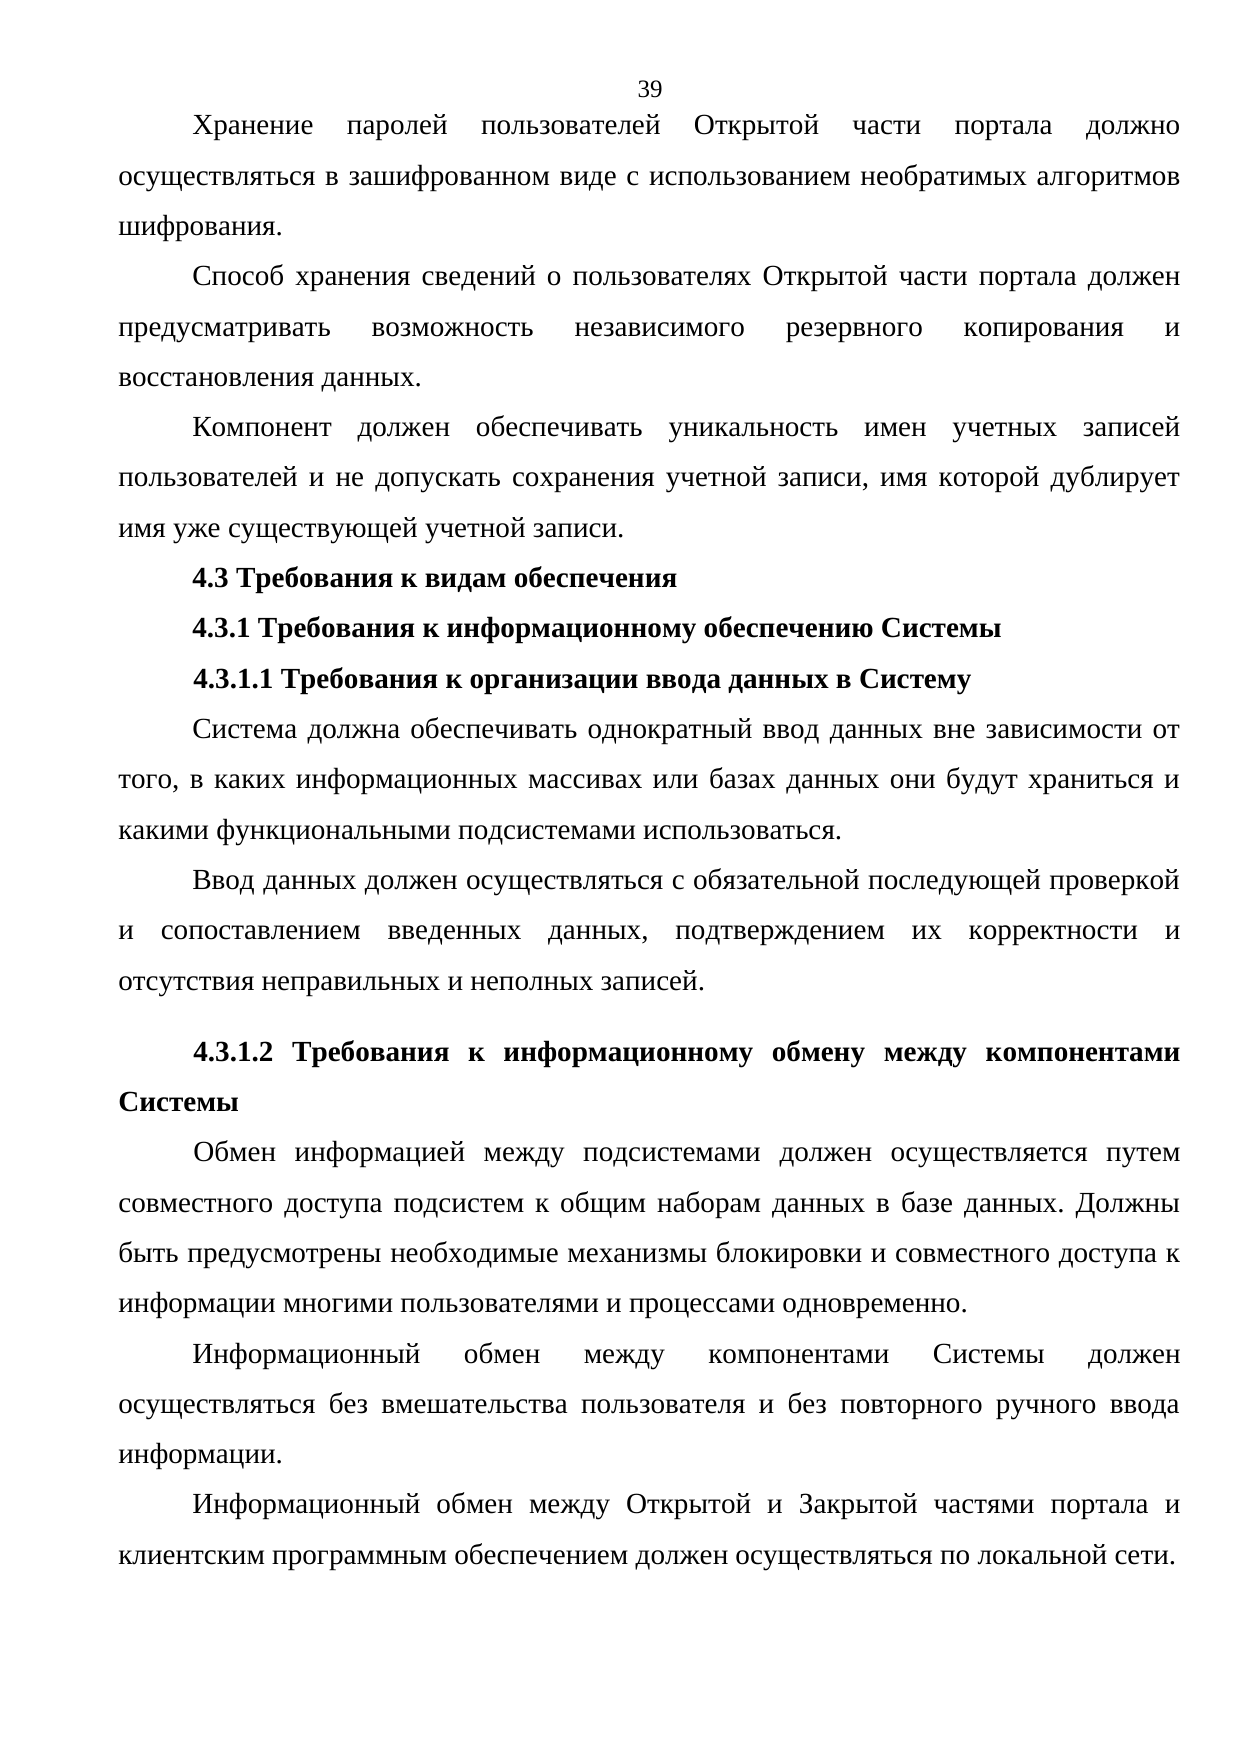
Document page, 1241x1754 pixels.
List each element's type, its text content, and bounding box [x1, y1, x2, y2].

text Обмен информацией между подсистемами должен осуществляется путем совместного доступа подсистем к общим наборам данных в базе данных. Должны быть предусмотрены необходимые механизмы блокировки и совместного доступа к информации многими пользователями и процессами одновременно. [118, 1134, 1181, 1319]
text Информационный обмен между компонентами Системы должен осуществляться без вмешательства пользователя и без повторного ручного ввода информации. [118, 1336, 1181, 1470]
text Компонент должен обеспечивать уникальность имен учетных записей пользователей и не допускать сохранения учетной записи, имя которой дублирует имя уже существующей учетной записи. [118, 409, 1181, 543]
text Система должна обеспечивать однократный ввод данных вне зависимости от того, в каких информационных массивах или базах данных они будут храниться и какими функциональными подсистемами использоваться. [118, 711, 1181, 845]
list 4.3.1 Требования к информационному обеспечению Системы [192, 611, 1181, 644]
text Способ хранения сведений о пользователях Открытой части портала должен предусматривать возможность независимого резервного копирования и восстановления данных. [118, 258, 1181, 392]
list 4.3.1.1 Требования к организации ввода данных в Систему [193, 661, 1181, 694]
text Хранение паролей пользователей Открытой части портала должно осуществляться в зашифрованном виде с использованием необратимых алгоритмов шифрования. [118, 107, 1181, 242]
list 4.3.1.2 Требования к информационному обмену между компонентами Системы [118, 1034, 1181, 1118]
text Ввод данных должен осуществляться с обязательной последующей проверкой и сопоставлением введенных данных, подтверждением их корректности и отсутствия неправильных и неполных записей. [118, 862, 1181, 996]
list 4.3 Требования к видам обеспечения [192, 560, 1181, 594]
text Информационный обмен между Открытой и Закрытой частями портала и клиентским программным обеспечением должен осуществляться по локальной сети. [118, 1487, 1181, 1571]
